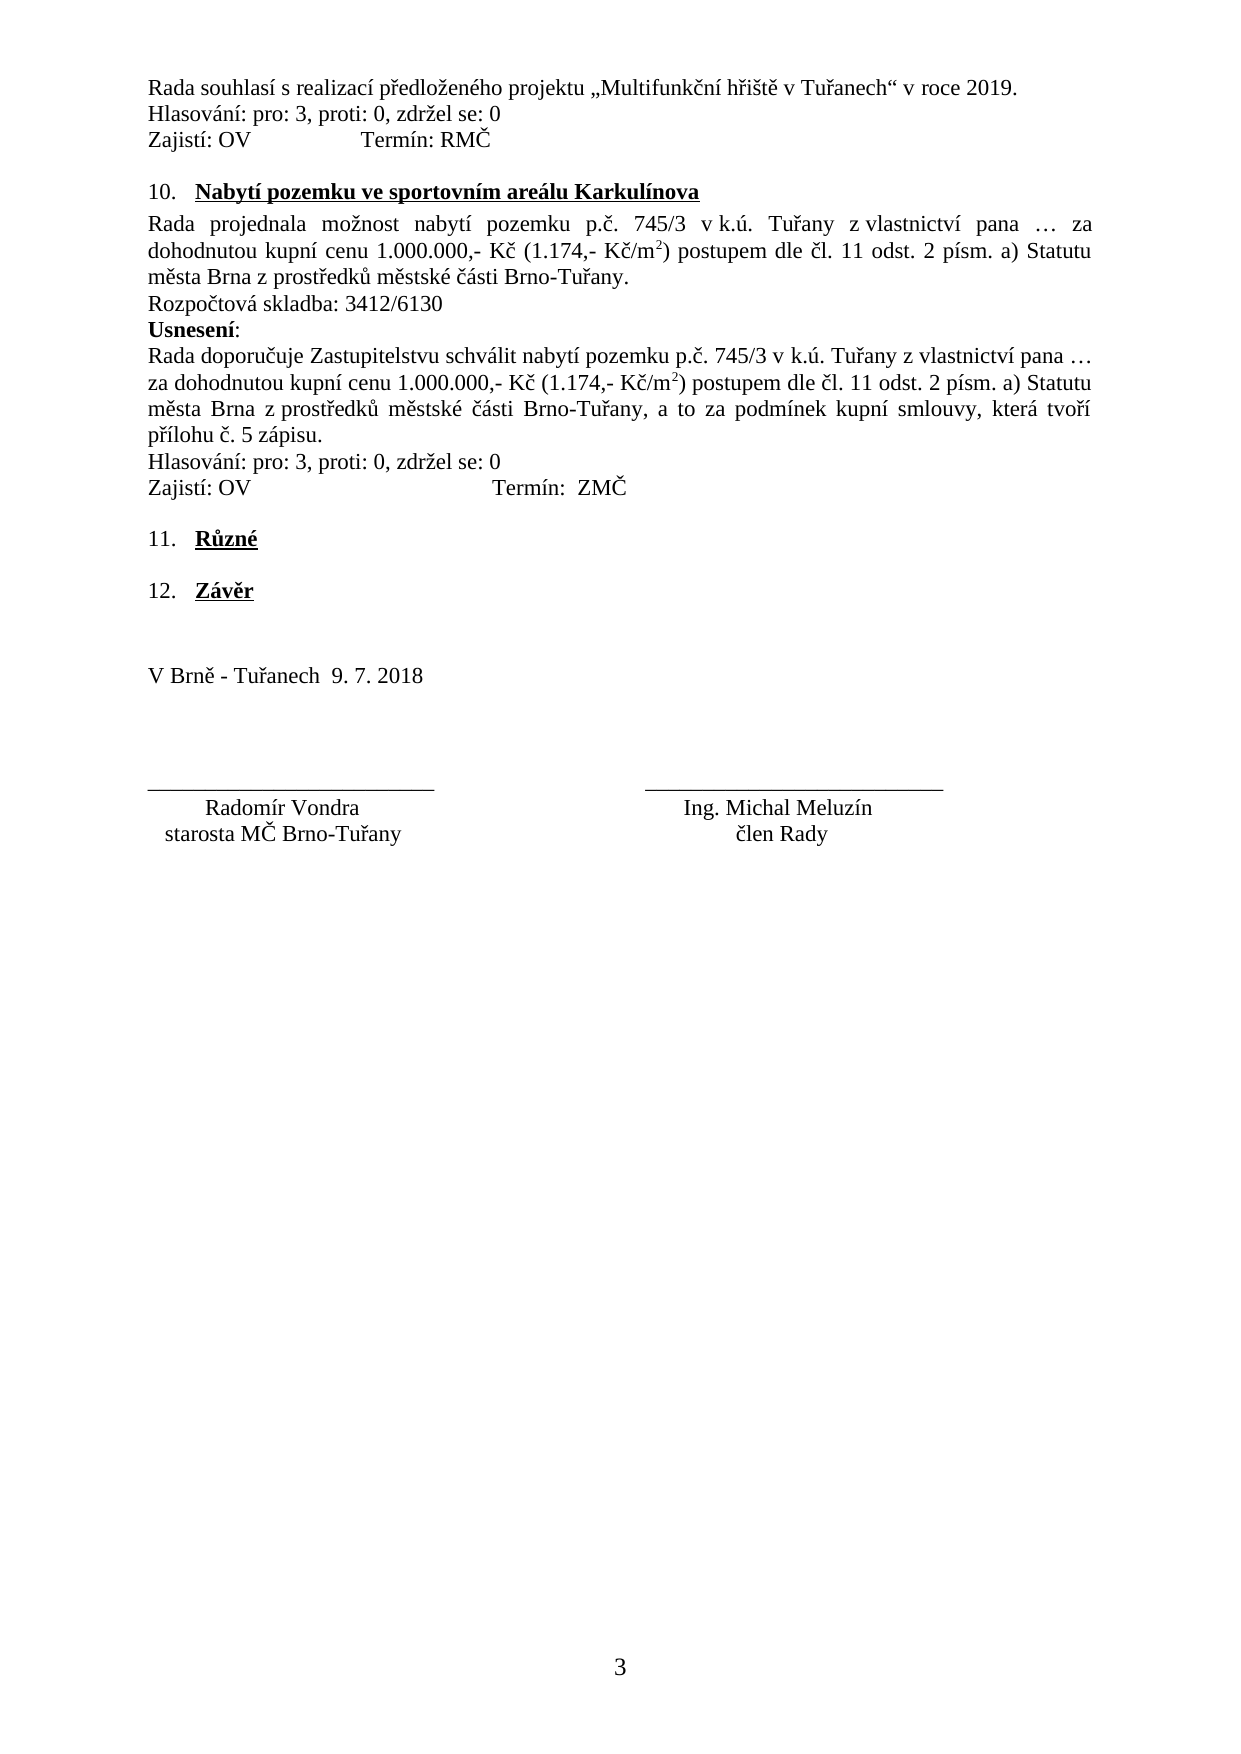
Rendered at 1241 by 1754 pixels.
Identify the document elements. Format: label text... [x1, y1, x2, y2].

text Hlasování: pro: 3, proti: 0, zdržel se: 0 [148, 100, 1093, 127]
text Zajistí: OV Termín: ZMČ [148, 474, 1093, 500]
subtitle Závěr [148, 577, 1093, 603]
text Zajistí: OV Termín: RMČ [148, 127, 1093, 153]
text starosta MČ Brno-Tuřany člen Rady [148, 820, 1093, 847]
subtitle Různé [148, 525, 1093, 552]
text Rada doporučuje Zastupitelstvu schválit nabytí pozemku p.č. 745/3 v k.ú. Tuřany z vlastnictví pana … za dohodnutou kupní cenu 1.000.000,- Kč (1.174,- Kč/m2) postupem dle čl. 11 odst. 2 písm. a) Statutu města Brna z prostředků městské části Brno-Tuřany, a to za podmínek kupní smlouvy, která tvoří přílohu č. 5 zápisu. [148, 342, 1093, 448]
subtitle Nabytí pozemku ve sportovním areálu Karkulínova [148, 178, 1093, 204]
text Usnesení: [148, 316, 1093, 342]
text Rada souhlasí s realizací předloženého projektu „Multifunkční hřiště v Tuřanech“ v roce 2019. [148, 74, 1093, 100]
text _________________________ __________________________ [148, 767, 1093, 794]
text Radomír Vondra Ing. Michal Meluzín [148, 794, 1093, 820]
text V Brně - Tuřanech 9. 7. 2018 [148, 662, 1093, 688]
text Rozpočtová skladba: 3412/6130 [148, 289, 1093, 316]
text Rada projednala možnost nabytí pozemku p.č. 745/3 v k.ú. Tuřany z vlastnictví pana … za dohodnutou kupní cenu 1.000.000,- Kč (1.174,- Kč/m2) postupem dle čl. 11 odst. 2 písm. a) Statutu města Brna z prostředků městské části Brno-Tuřany. [148, 211, 1093, 289]
text Hlasování: pro: 3, proti: 0, zdržel se: 0 [148, 448, 1093, 474]
